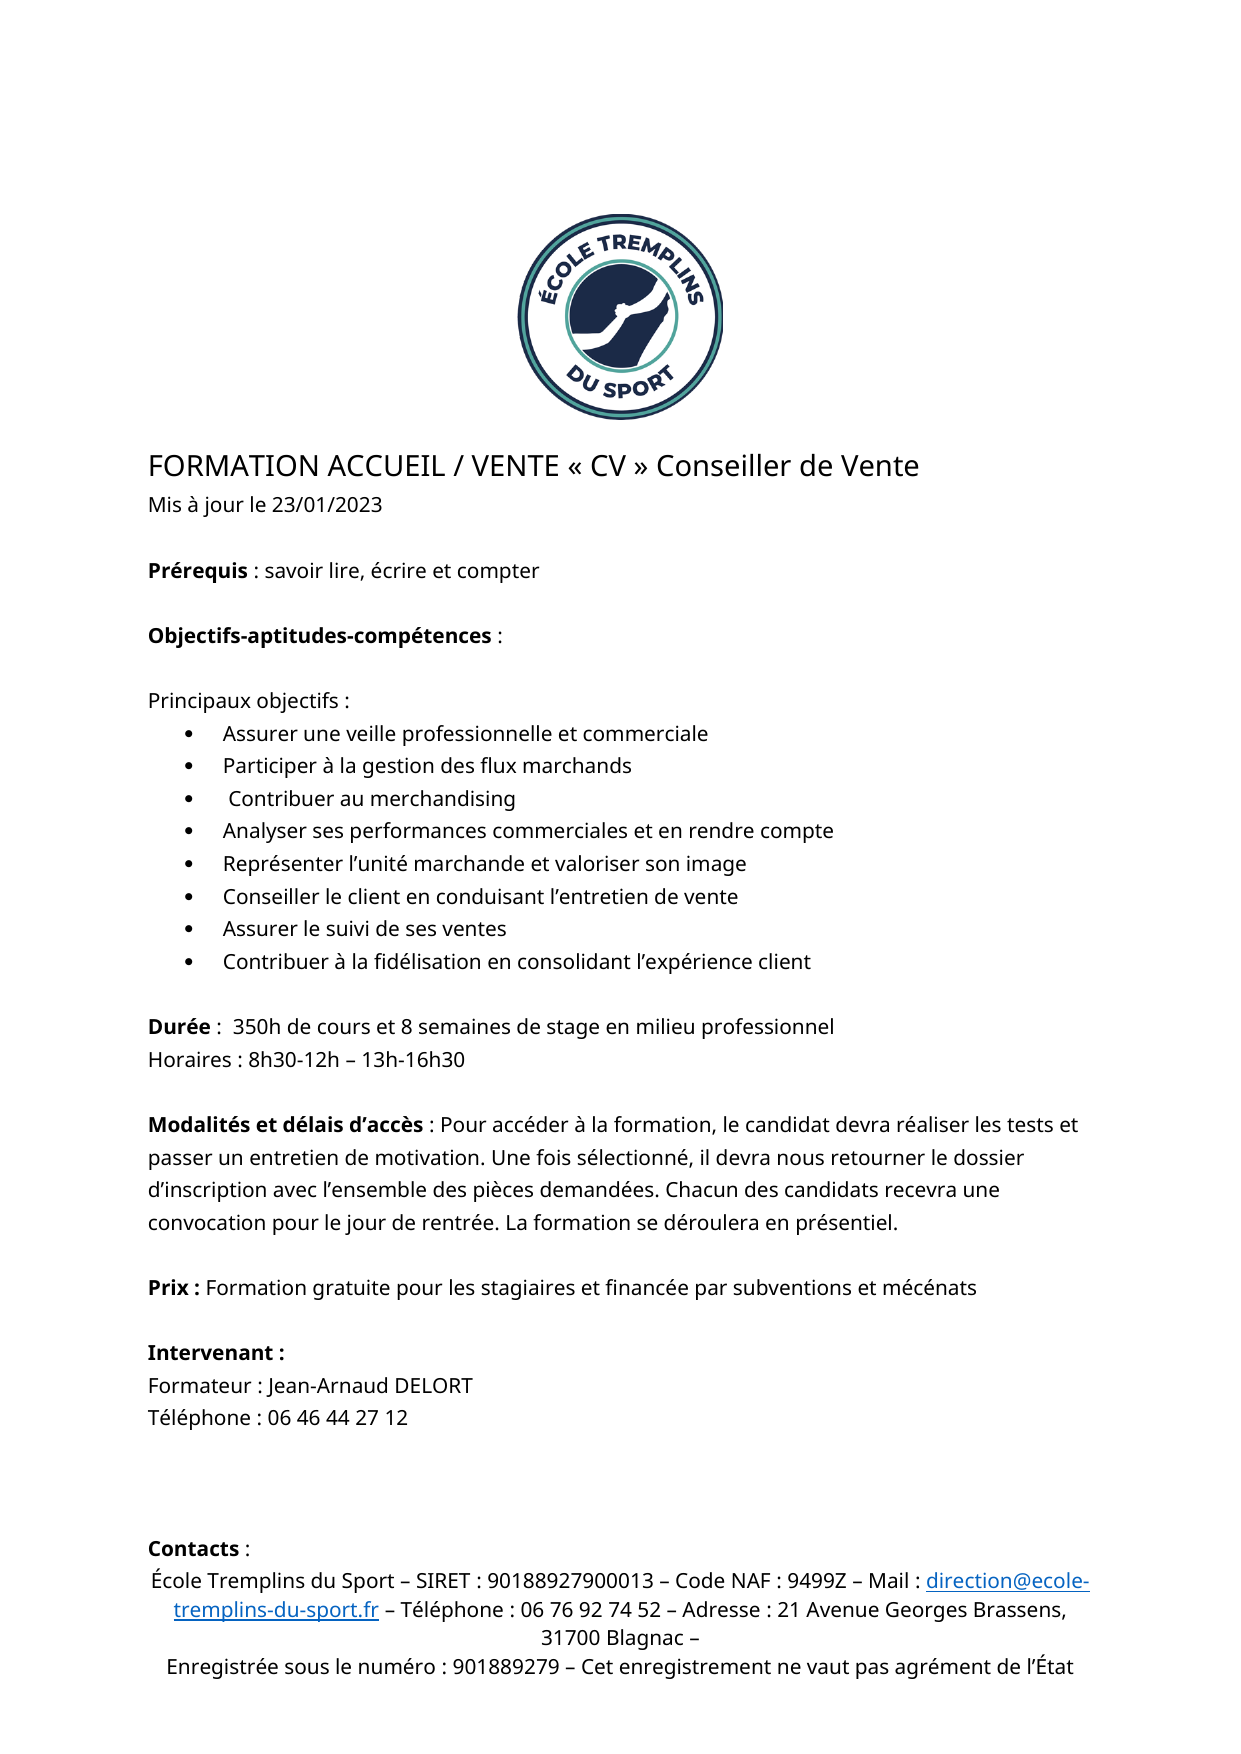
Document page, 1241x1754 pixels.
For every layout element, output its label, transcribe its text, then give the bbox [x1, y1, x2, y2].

list Assurer le suivi de ses ventes [185, 914, 1093, 943]
list Conseiller le client en conduisant l’entretien de vente [185, 882, 1093, 910]
text Horaires : 8h30-12h – 13h-16h30 [148, 1045, 1093, 1073]
picture [517, 214, 723, 420]
list Analyser ses performances commerciales et en rendre compte [185, 817, 1093, 845]
list Participer à la gestion des flux marchands [185, 751, 1093, 780]
list Assurer une veille professionnelle et commerciale [185, 719, 1093, 747]
list Représenter l’unité marchande et valoriser son image [185, 849, 1093, 878]
text Durée : 350h de cours et 8 semaines de stage en milieu professionnel [148, 1012, 1093, 1041]
text Téléphone : 06 46 44 27 12 [148, 1403, 1093, 1432]
subtitle FORMATION ACCUEIL / VENTE « CV » Conseiller de Vente [148, 445, 1093, 484]
list Contribuer à la fidélisation en consolidant l’expérience client [185, 947, 1093, 975]
text Contacts : [148, 1534, 1093, 1562]
text Mis à jour le 23/01/2023 [148, 491, 1093, 519]
text Intervenant : [148, 1338, 1093, 1367]
text Objectifs-aptitudes-compétences : [148, 621, 1093, 649]
list Contribuer au merchandising [185, 784, 1093, 812]
text Modalités et délais d’accès : Pour accéder à la formation, le candidat devra réaliser les tests et passer un entretien de motivation. Une fois sélectionné, il devra nous retourner le dossier d’inscription avec l’ensemble des pièces demandées. Chacun des candidats recevra une convocation pour le jour de rentrée. La formation se déroulera en présentiel. [148, 1110, 1093, 1236]
text Prix : Formation gratuite pour les stagiaires et financée par subventions et mécénats [148, 1273, 1093, 1301]
text Prérequis : savoir lire, écrire et compter [148, 556, 1093, 584]
text Principaux objectifs : [148, 686, 1093, 714]
text Formateur : Jean-Arnaud DELORT [148, 1371, 1093, 1399]
